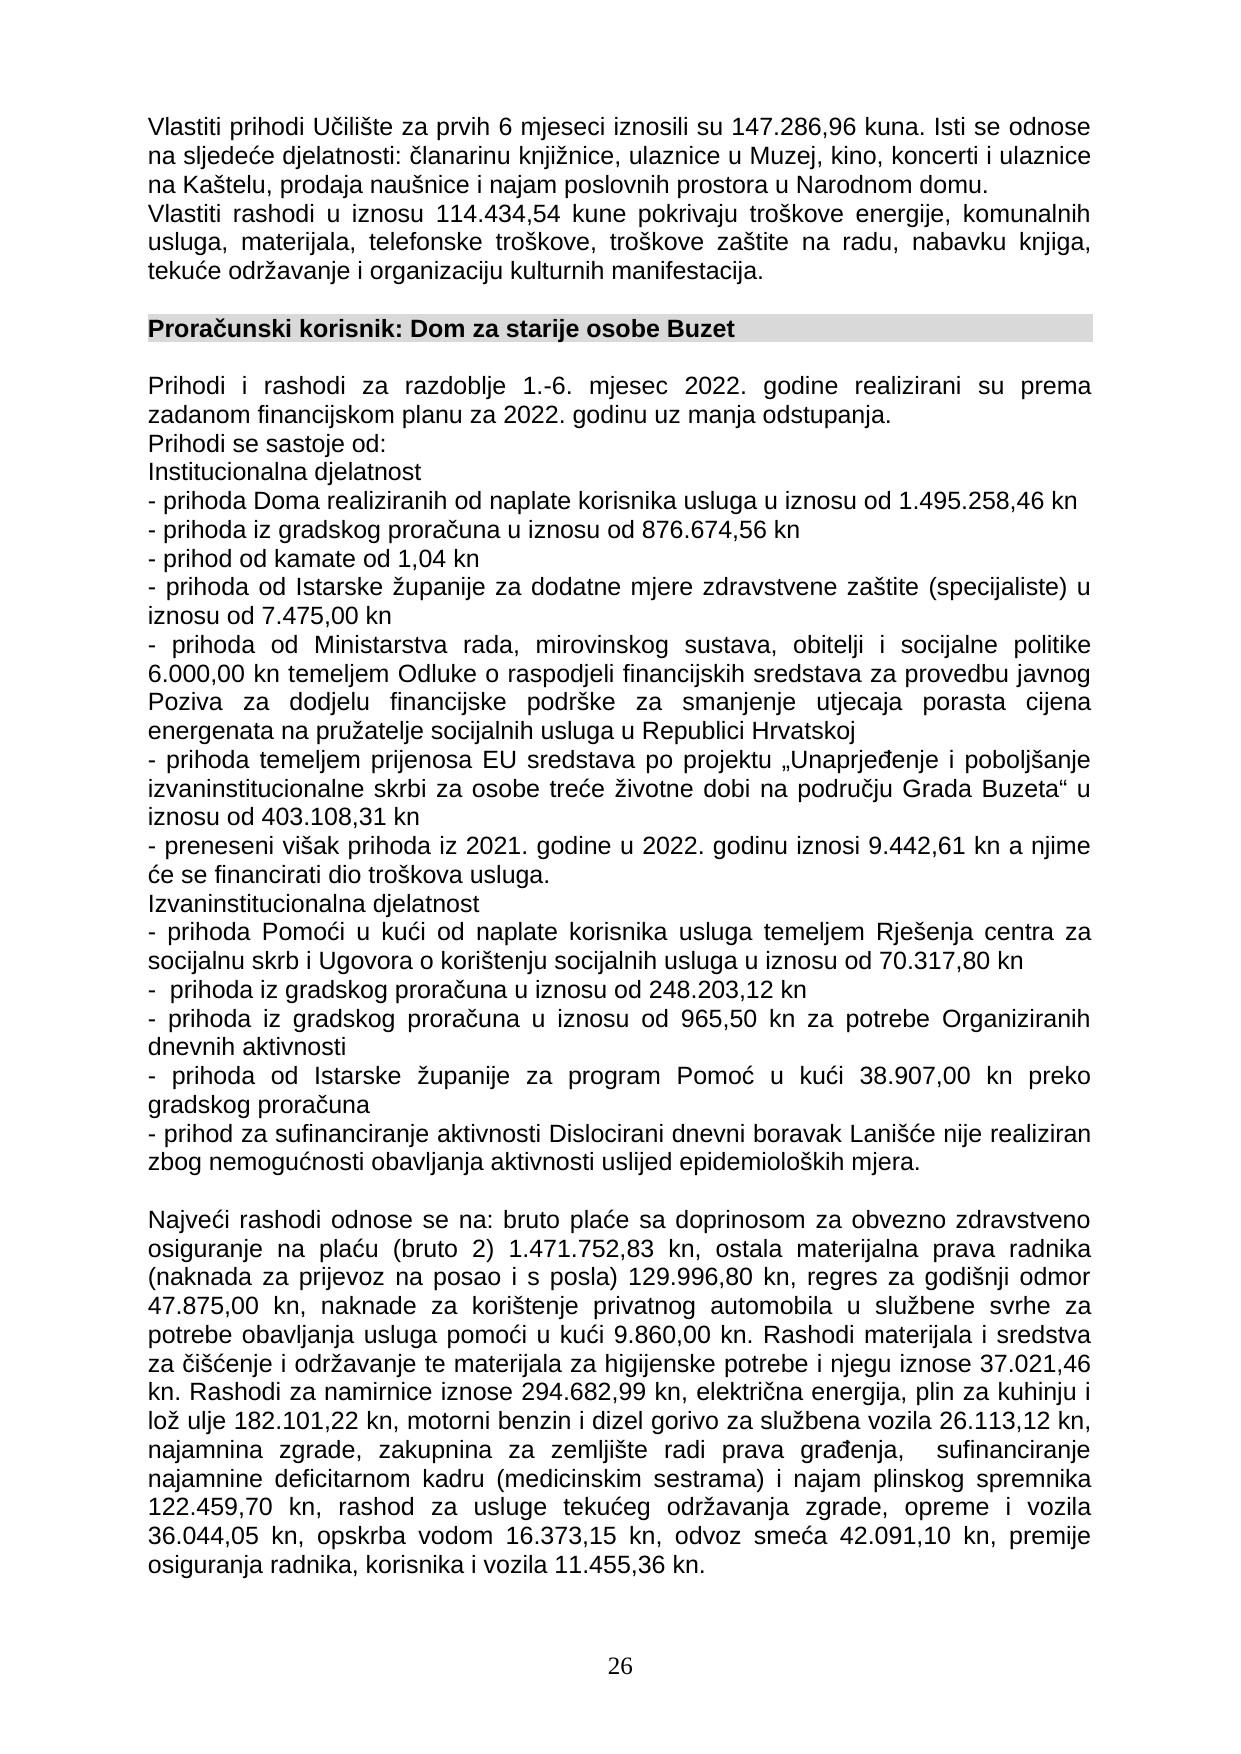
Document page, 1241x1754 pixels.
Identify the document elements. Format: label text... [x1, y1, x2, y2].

text - prihoda Pomoći u kući od naplate korisnika usluga temeljem Rješenja centra za socijalnu skrb i Ugovora o korištenju socijalnih usluga u iznosu od 70.317,80 kn [148, 917, 1093, 975]
text - preneseni višak prihoda iz 2021. godine u 2022. godinu iznosi 9.442,61 kn a njime će se financirati dio troškova usluga. [148, 831, 1093, 889]
text Vlastiti rashodi u iznosu 114.434,54 kune pokrivaju troškove energije, komunalnih usluga, materijala, telefonske troškove, troškove zaštite na radu, nabavku knjiga, tekuće održavanje i organizaciju kulturnih manifestacija. [148, 199, 1093, 285]
text Proračunski korisnik: Dom za starije osobe Buzet [148, 314, 1093, 342]
text - prihoda iz gradskog proračuna u iznosu od 248.203,12 kn [148, 975, 1093, 1004]
text Prihodi i rashodi za razdoblje 1.-6. mjesec 2022. godine realizirani su prema zadanom financijskom planu za 2022. godinu uz manja odstupanja. [148, 371, 1093, 429]
text Najveći rashodi odnose se na: bruto plaće sa doprinosom za obvezno zdravstveno osiguranje na plaću (bruto 2) 1.471.752,83 kn, ostala materijalna prava radnika (naknada za prijevoz na posao i s posla) 129.996,80 kn, regres za godišnji odmor 47.875,00 kn, naknade za korištenje privatnog automobila u službene svrhe za potrebe obavljanja usluga pomoći u kući 9.860,00 kn. Rashodi materijala i sredstva za čišćenje i održavanje te materijala za higijenske potrebe i njegu iznose 37.021,46 kn. Rashodi za namirnice iznose 294.682,99 kn, električna energija, plin za kuhinju i lož ulje 182.101,22 kn, motorni benzin i dizel gorivo za službena vozila 26.113,12 kn, najamnina zgrade, zakupnina za zemljište radi prava građenja, sufinanciranje najamnine deficitarnom kadru (medicinskim sestrama) i najam plinskog spremnika 122.459,70 kn, rashod za usluge tekućeg održavanja zgrade, opreme i vozila 36.044,05 kn, opskrba vodom 16.373,15 kn, odvoz smeća 42.091,10 kn, premije osiguranja radnika, korisnika i vozila 11.455,36 kn. [148, 1205, 1093, 1579]
text - prihoda iz gradskog proračuna u iznosu od 965,50 kn za potrebe Organiziranih dnevnih aktivnosti [148, 1004, 1093, 1061]
text - prihoda iz gradskog proračuna u iznosu od 876.674,56 kn [148, 515, 1093, 544]
text Izvaninstitucionalna djelatnost [148, 889, 1093, 917]
text - prihoda temeljem prijenosa EU sredstava po projektu „Unaprjeđenje i poboljšanje izvaninstitucionalne skrbi za osobe treće životne dobi na području Grada Buzeta“ u iznosu od 403.108,31 kn [148, 745, 1093, 831]
text Prihodi se sastoje od: [148, 429, 1093, 457]
text - prihoda od Ministarstva rada, mirovinskog sustava, obitelji i socijalne politike 6.000,00 kn temeljem Odluke o raspodjeli financijskih sredstava za provedbu javnog Poziva za dodjelu financijske podrške za smanjenje utjecaja porasta cijena energenata na pružatelje socijalnih usluga u Republici Hrvatskoj [148, 630, 1093, 745]
text - prihod od kamate od 1,04 kn [148, 544, 1093, 572]
text - prihod za sufinanciranje aktivnosti Dislocirani dnevni boravak Lanišće nije realiziran zbog nemogućnosti obavljanja aktivnosti uslijed epidemioloških mjera. [148, 1119, 1093, 1176]
text - prihoda od Istarske županije za program Pomoć u kući 38.907,00 kn preko gradskog proračuna [148, 1061, 1093, 1119]
text Institucionalna djelatnost [148, 457, 1093, 486]
text - prihoda od Istarske županije za dodatne mjere zdravstvene zaštite (specijaliste) u iznosu od 7.475,00 kn [148, 572, 1093, 630]
text - prihoda Doma realiziranih od naplate korisnika usluga u iznosu od 1.495.258,46 kn [148, 486, 1093, 515]
text Vlastiti prihodi Učilište za prvih 6 mjeseci iznosili su 147.286,96 kuna. Isti se odnose na sljedeće djelatnosti: članarinu knjižnice, ulaznice u Muzej, kino, koncerti i ulaznice na Kaštelu, prodaja naušnice i najam poslovnih prostora u Narodnom domu. [148, 112, 1093, 199]
